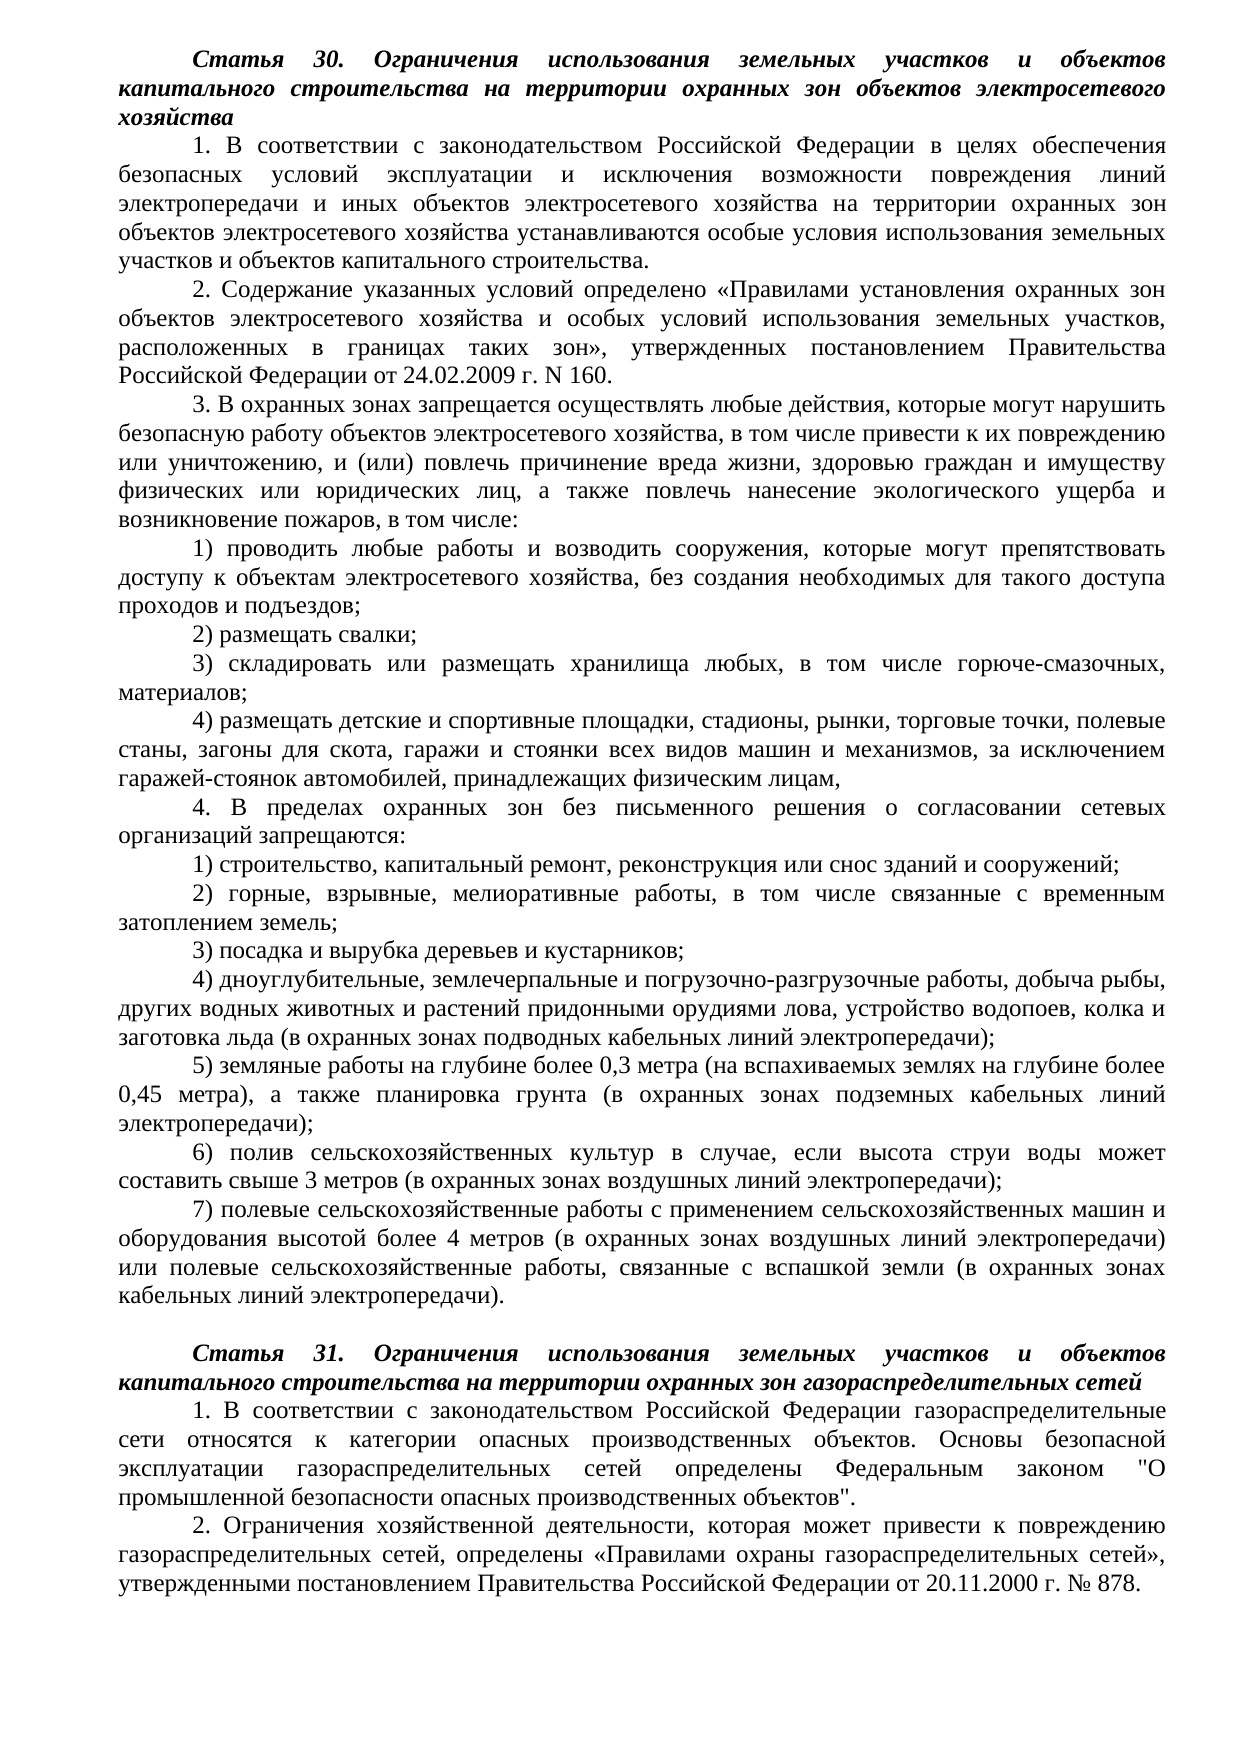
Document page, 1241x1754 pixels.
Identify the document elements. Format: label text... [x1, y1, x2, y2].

text 3) посадка и вырубка деревьев и кустарников; [118, 936, 1167, 964]
text 4) дноуглубительные, землечерпальные и погрузочно-разгрузочные работы, добыча рыбы, других водных животных и растений придонными орудиями лова, устройство водопоев, колка и заготовка льда (в охранных зонах подводных кабельных линий электропередачи); [118, 964, 1167, 1051]
text 6) полив сельскохозяйственных культур в случае, если высота струи воды может составить свыше (в охранных зонах воздушных линий электропередачи); [118, 1137, 1167, 1194]
text 7) полевые сельскохозяйственные работы с применением сельскохозяйственных машин и оборудования высотой более (в охранных зонах воздушных линий электропередачи) или полевые сельскохозяйственные работы, связанные с вспашкой земли (в охранных зонах кабельных линий электропередачи). [118, 1194, 1167, 1309]
text 1) строительство, капитальный ремонт, реконструкция или снос зданий и сооружений; [118, 849, 1167, 878]
text 5) земляные работы на глубине более (на вспахиваемых землях на глубине более ), а также планировка грунта (в охранных зонах подземных кабельных линий электропередачи); [118, 1051, 1167, 1137]
text 1. В соответствии с законодательством Российской Федерации газораспределительные сети относятся к категории опасных производственных объектов. Основы безопасной эксплуатации газораспределительных сетей определены Федеральным законом "О промышленной безопасности опасных производственных объектов". [118, 1396, 1167, 1511]
text 1. В соответствии с законодательством Российской Федерации в целях обеспечения безопасных условий эксплуатации и исключения возможности повреждения линий электропередачи и иных объектов электросетевого хозяйства на территории охранных зон объектов электросетевого хозяйства устанавливаются особые условия использования земельных участков и объектов капитального строительства. [118, 131, 1167, 274]
text 2) размещать свалки; [118, 619, 1167, 648]
text 1) проводить любые работы и возводить сооружения, которые могут препятствовать доступу к объектам электросетевого хозяйства, без создания необходимых для такого доступа проходов и подъездов; [118, 533, 1167, 619]
text 3. В охранных зонах запрещается осуществлять любые действия, которые могут нарушить безопасную работу объектов электросетевого хозяйства, в том числе привести к их повреждению или уничтожению, и (или) повлечь причинение вреда жизни, здоровью граждан и имуществу физических или юридических лиц, а также повлечь нанесение экологического ущерба и возникновение пожаров, в том числе: [118, 389, 1167, 533]
text 4) размещать детские и спортивные площадки, стадионы, рынки, торговые точки, полевые станы, загоны для скота, гаражи и стоянки всех видов машин и механизмов, за исключением гаражей-стоянок автомобилей, принадлежащих физическим лицам, [118, 706, 1167, 792]
text Статья 31. Ограничения использования земельных участков и объектов капитального строительства на территории охранных зон газораспределительных сетей [118, 1338, 1167, 1396]
text 2. Ограничения хозяйственной деятельности, которая может привести к повреждению газораспределительных сетей, определены «Правилами охраны газораспределительных сетей», утвержденными постановлением Правительства Российской Федерации от 20.11.2000 г. № 878. [118, 1511, 1167, 1597]
text 2) горные, взрывные, мелиоративные работы, в том числе связанные с временным затоплением земель; [118, 878, 1167, 936]
text 2. Содержание указанных условий определено «Правилами установления охранных зон объектов электросетевого хозяйства и особых условий использования земельных участков, расположенных в границах таких зон», утвержденных постановлением Правительства Российской Федерации от 24.02.2009 г. N 160. [118, 274, 1167, 389]
text Статья 30. Ограничения использования земельных участков и объектов капитального строительства на территории охранных зон объектов электросетевого хозяйства [118, 44, 1167, 131]
text 3) складировать или размещать хранилища любых, в том числе горюче-смазочных, материалов; [118, 648, 1167, 706]
text 4. В пределах охранных зон без письменного решения о согласовании сетевых организаций запрещаются: [118, 792, 1167, 849]
